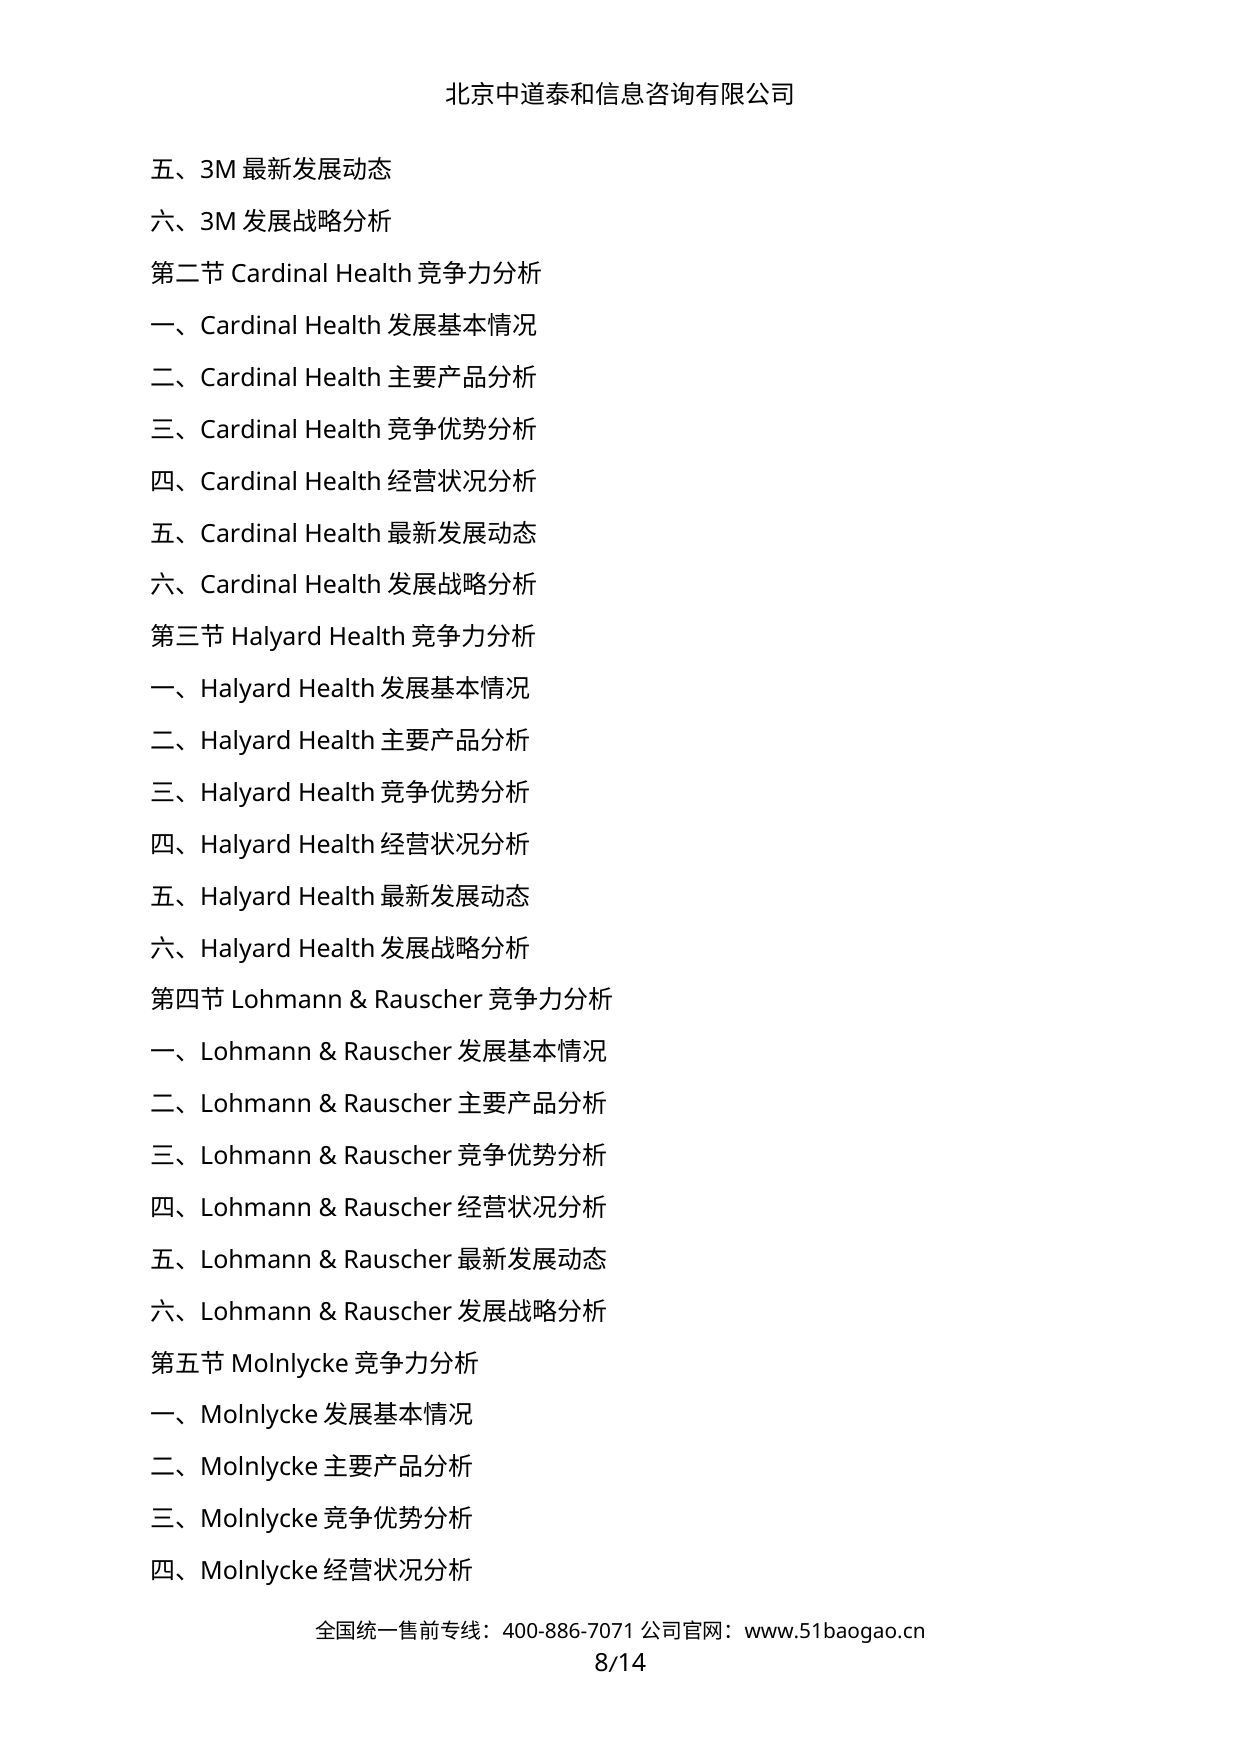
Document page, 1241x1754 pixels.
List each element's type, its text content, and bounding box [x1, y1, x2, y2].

text 四、Halyard Health经营状况分析 [150, 824, 1090, 861]
text 五、Cardinal Health最新发展动态 [150, 513, 1090, 549]
text 六、Lohmann & Rauscher发展战略分析 [150, 1291, 1090, 1327]
text 一、Lohmann & Rauscher发展基本情况 [150, 1032, 1090, 1068]
text 第三节 Halyard Health竞争力分析 [150, 617, 1090, 653]
text 二、Halyard Health主要产品分析 [150, 721, 1090, 757]
text 一、Halyard Health发展基本情况 [150, 669, 1090, 705]
text 一、Molnlycke发展基本情况 [150, 1395, 1090, 1431]
text 五、Halyard Health最新发展动态 [150, 876, 1090, 912]
text 二、Molnlycke主要产品分析 [150, 1447, 1090, 1483]
text 六、Halyard Health发展战略分析 [150, 928, 1090, 964]
text 第五节 Molnlycke竞争力分析 [150, 1343, 1090, 1379]
text 四、Cardinal Health经营状况分析 [150, 461, 1090, 497]
text 第四节 Lohmann & Rauscher竞争力分析 [150, 980, 1090, 1016]
text 五、3M最新发展动态 [150, 150, 1090, 186]
text 五、Lohmann & Rauscher最新发展动态 [150, 1239, 1090, 1276]
text 第二节 Cardinal Health竞争力分析 [150, 254, 1090, 290]
text 四、Lohmann & Rauscher经营状况分析 [150, 1187, 1090, 1224]
text 一、Cardinal Health发展基本情况 [150, 306, 1090, 342]
text 六、3M发展战略分析 [150, 202, 1090, 238]
text 三、Halyard Health竞争优势分析 [150, 772, 1090, 809]
text 二、Lohmann & Rauscher主要产品分析 [150, 1084, 1090, 1120]
text 三、Lohmann & Rauscher竞争优势分析 [150, 1136, 1090, 1172]
text 四、Molnlycke经营状况分析 [150, 1551, 1090, 1587]
text 三、Cardinal Health竞争优势分析 [150, 409, 1090, 446]
text 六、Cardinal Health发展战略分析 [150, 565, 1090, 601]
text 三、Molnlycke竞争优势分析 [150, 1499, 1090, 1535]
text 二、Cardinal Health主要产品分析 [150, 357, 1090, 394]
